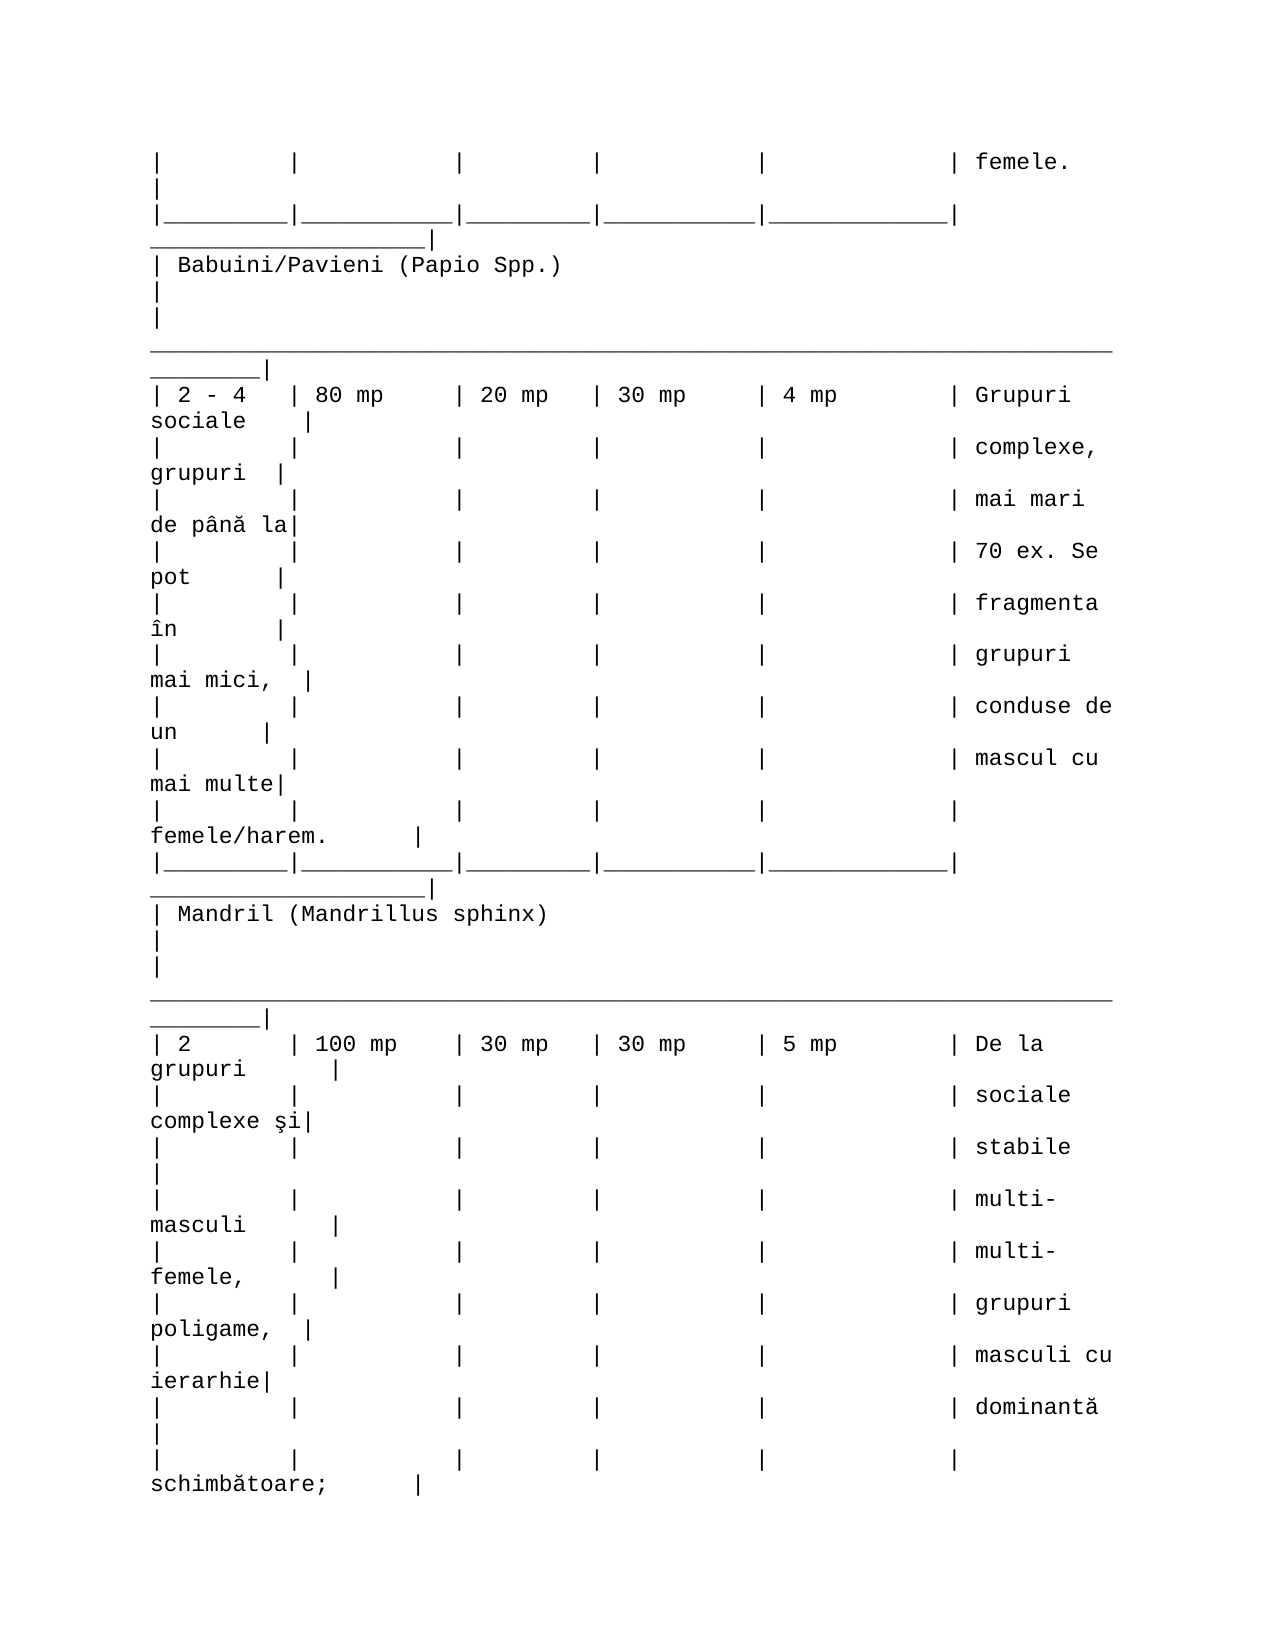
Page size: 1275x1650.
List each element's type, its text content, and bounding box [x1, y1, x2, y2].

text | | | | | | fragmenta în | [150, 591, 1125, 643]
text | | | | | | grupuri mai mici, | [150, 643, 1125, 695]
text | | | | | | schimbătoare; | [150, 1447, 1125, 1499]
text | | | | | | femele/harem. | [150, 798, 1125, 850]
text | | | | | | multi-masculi | [150, 1187, 1125, 1239]
text |_________|___________|_________|___________|_____________|____________________| [150, 850, 1125, 902]
text | | | | | | mascul cu mai multe| [150, 747, 1125, 798]
text |_________|___________|_________|___________|_____________|____________________| [150, 202, 1125, 254]
text | | | | | | 70 ex. Se pot | [150, 539, 1125, 591]
text | 2 | 100 mp | 30 mp | 30 mp | 5 mp | De la grupuri | [150, 1032, 1125, 1084]
text | | | | | | multi-femele, | [150, 1239, 1125, 1291]
text |______________________________________________________________________________| [150, 306, 1125, 383]
text | | | | | | dominantă | [150, 1395, 1125, 1447]
text | 2 - 4 | 80 mp | 20 mp | 30 mp | 4 mp | Grupuri sociale | [150, 383, 1125, 435]
text |______________________________________________________________________________| [150, 954, 1125, 1032]
text | | | | | | femele. | [150, 150, 1125, 202]
text | | | | | | mai mari de până la| [150, 487, 1125, 539]
text | | | | | | masculi cu ierarhie| [150, 1343, 1125, 1395]
text | | | | | | sociale complexe şi| [150, 1084, 1125, 1136]
text | | | | | | complexe, grupuri | [150, 435, 1125, 487]
text | Babuini/Pavieni (Papio Spp.) | [150, 254, 1125, 306]
text | | | | | | conduse de un | [150, 695, 1125, 747]
text | | | | | | stabile | [150, 1136, 1125, 1187]
text | | | | | | grupuri poligame, | [150, 1291, 1125, 1343]
text | Mandril (Mandrillus sphinx) | [150, 902, 1125, 954]
